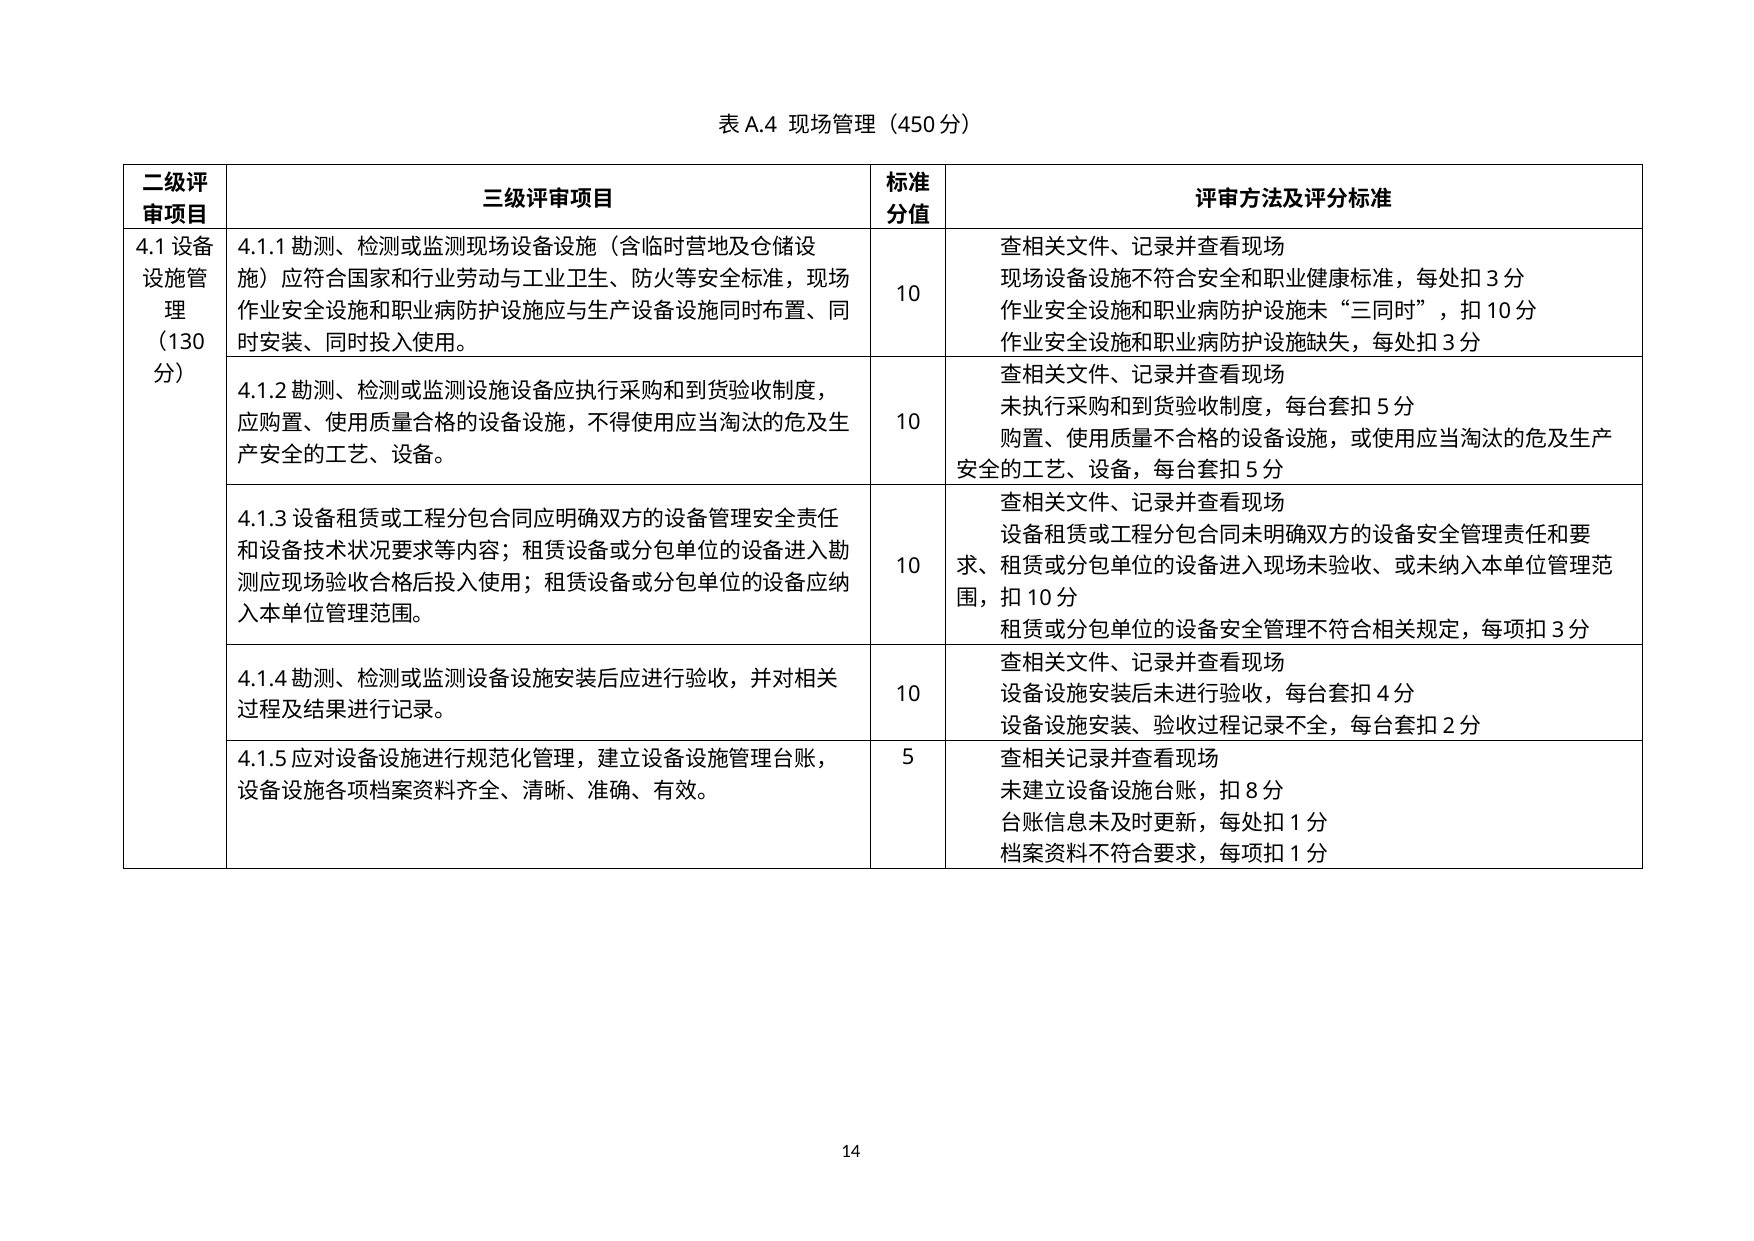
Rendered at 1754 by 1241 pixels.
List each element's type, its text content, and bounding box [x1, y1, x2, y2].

table_cell 4.1.2勘测、检测或监测设施设备应执行采购和到货验收制度，应购置、使用质量合格的设备设施，不得使用应当淘汰的危及生产安全的工艺、设备。 [227, 357, 870, 484]
table_cell 4.1.4勘测、检测或监测设备设施安装后应进行验收，并对相关过程及结果进行记录。 [227, 645, 870, 740]
table_cell 查相关文件、记录并查看现场 未执行采购和到货验收制度，每台套扣5分 购置、使用质量不合格的设备设施，或使用应当淘汰的危及生产安全的工艺、设备，每台套扣5分 [946, 357, 1642, 484]
table_cell 10 [871, 645, 945, 740]
table_header 二级评审项目 [124, 165, 226, 228]
text 表A.4 现场管理（450分） [135, 107, 1566, 139]
table_cell 10 [871, 485, 945, 644]
table_header 标准分值 [871, 165, 945, 228]
table_cell 查相关文件、记录并查看现场 设备租赁或工程分包合同未明确双方的设备安全管理责任和要求、租赁或分包单位的设备进入现场未验收、或未纳入本单位管理范围，扣10分 租赁或分包单位的设备安全管理不符合相关规定，每项扣3分 [946, 485, 1642, 644]
table_cell 5 [871, 741, 945, 868]
table_header 评审方法及评分标准 [946, 165, 1642, 228]
table_cell 4.1.5应对设备设施进行规范化管理，建立设备设施管理台账，设备设施各项档案资料齐全、清晰、准确、有效。 [227, 741, 870, 868]
table_cell 查相关记录并查看现场 未建立设备设施台账，扣8分 台账信息未及时更新，每处扣1分 档案资料不符合要求，每项扣1分 [946, 741, 1642, 868]
table_cell 10 [871, 229, 945, 356]
table_cell 查相关文件、记录并查看现场 现场设备设施不符合安全和职业健康标准，每处扣3分 作业安全设施和职业病防护设施未“三同时”，扣10分 作业安全设施和职业病防护设施缺失，每处扣3分 [946, 229, 1642, 356]
table_cell 4.1设备设施管理（130分） [124, 229, 226, 868]
table_header 三级评审项目 [227, 165, 870, 228]
table_cell 10 [871, 357, 945, 484]
table_cell 4.1.1勘测、检测或监测现场设备设施（含临时营地及仓储设施）应符合国家和行业劳动与工业卫生、防火等安全标准，现场作业安全设施和职业病防护设施应与生产设备设施同时布置、同时安装、同时投入使用。 [227, 229, 870, 356]
table_cell 查相关文件、记录并查看现场 设备设施安装后未进行验收，每台套扣4分 设备设施安装、验收过程记录不全，每台套扣2分 [946, 645, 1642, 740]
table_cell 4.1.3 设备租赁或工程分包合同应明确双方的设备管理安全责任和设备技术状况要求等内容；租赁设备或分包单位的设备进入勘测应现场验收合格后投入使用；租赁设备或分包单位的设备应纳入本单位管理范围。 [227, 485, 870, 644]
